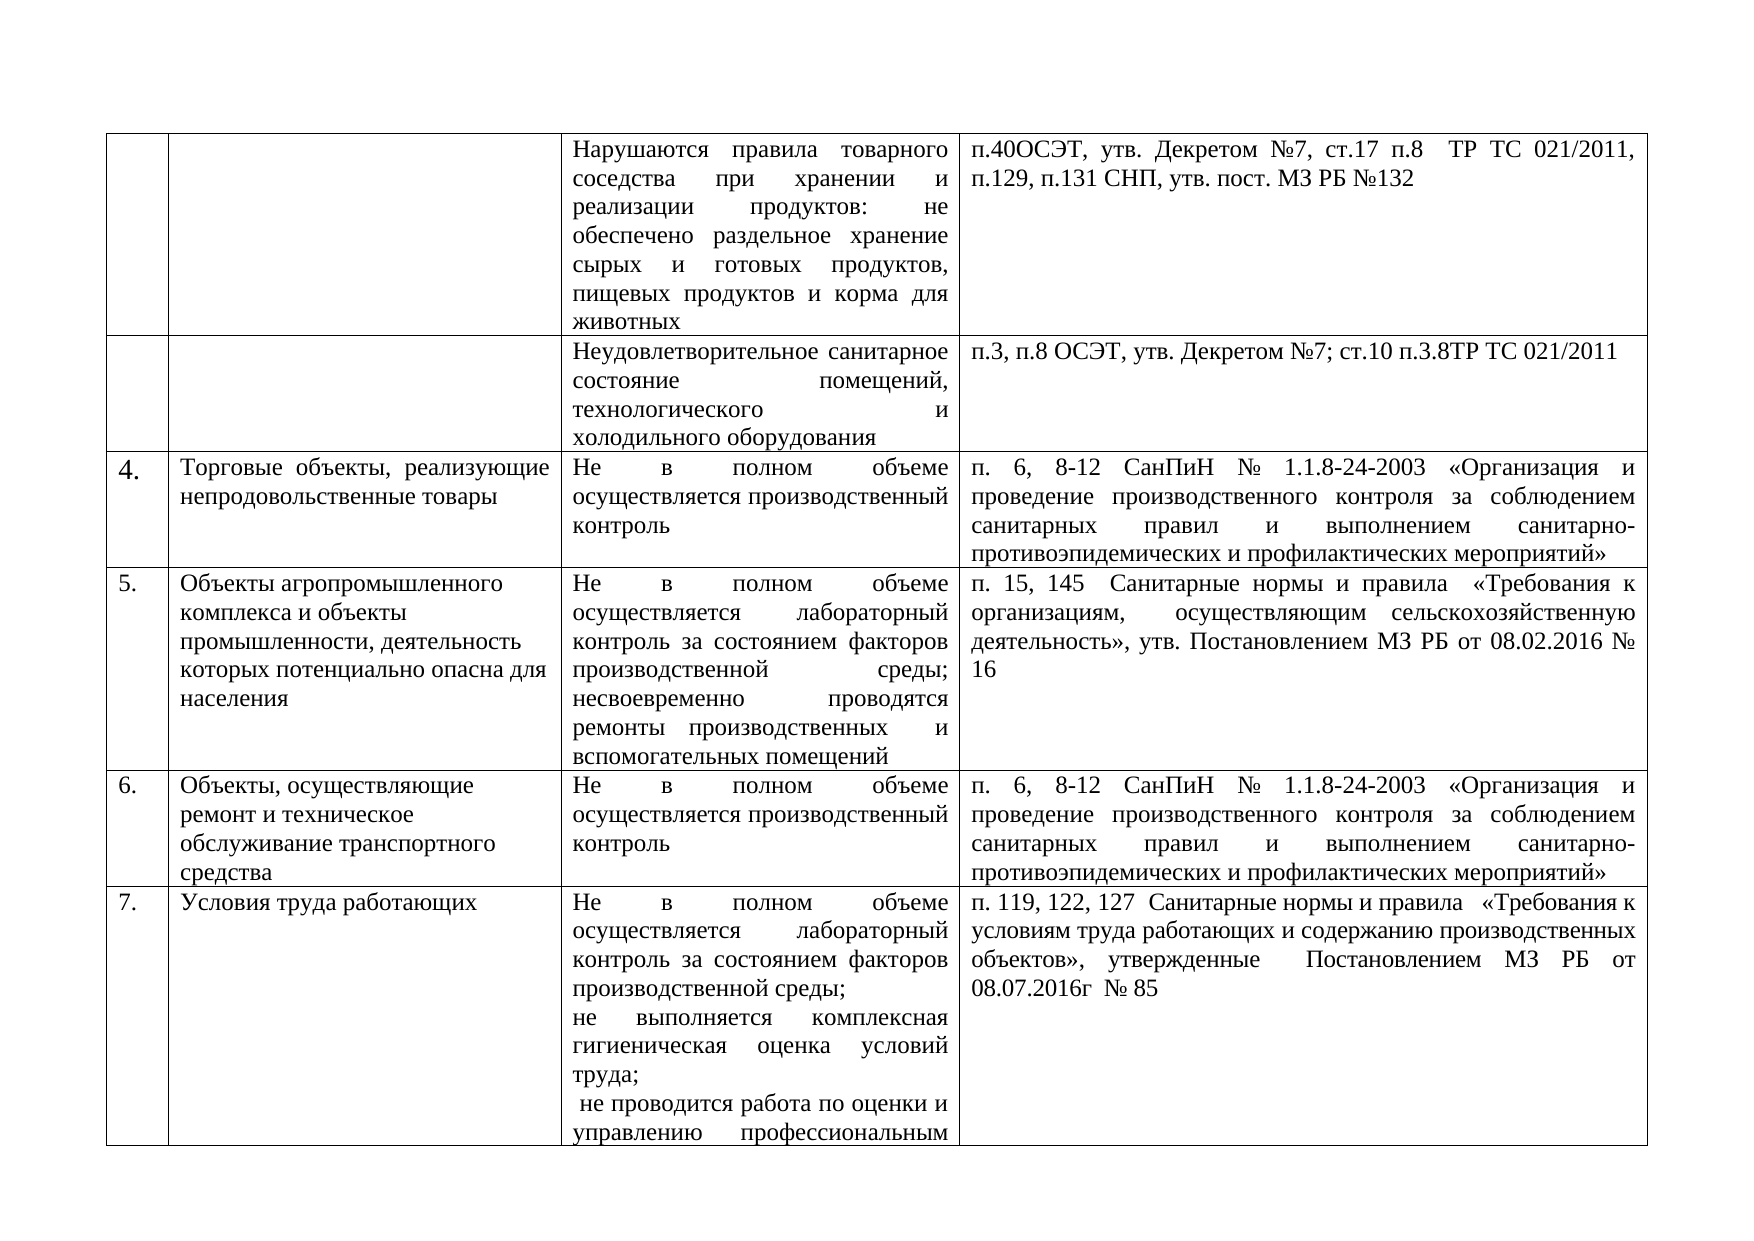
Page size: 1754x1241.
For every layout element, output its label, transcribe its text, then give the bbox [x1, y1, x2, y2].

table_cell Нарушаются правила товарного соседства при хранении и реализации продуктов: не обеспечено раздельное хранение сырых и готовых продуктов, пищевых продуктов и корма для животных [562, 134, 959, 335]
table_cell [169, 336, 561, 451]
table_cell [960, 887, 1647, 1145]
table_cell [107, 336, 168, 451]
table_cell Торговые объекты, реализующие непродовольственные товары [169, 452, 561, 567]
table_cell 5. [107, 568, 168, 769]
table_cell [169, 887, 561, 1145]
table_cell 6. [107, 771, 168, 886]
table_cell Неудовлетворительное санитарное состояние помещений, технологического и холодильного оборудования [562, 336, 959, 451]
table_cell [562, 887, 959, 1145]
table_cell п. 15, 145 Санитарные нормы и правила «Требования к организациям, осуществляющим сельскохозяйственную деятельность», утв. Постановлением МЗ РБ от 08.02.2016 № 16 [960, 568, 1647, 769]
table_cell Объекты агропромышленного комплекса и объекты промышленности, деятельность которых потенциально опасна для населения [169, 568, 561, 769]
table_cell п.3, п.8 ОСЭТ, утв. Декретом №7; ст.10 п.3.8ТР ТС 021/2011 [960, 336, 1647, 451]
table_cell Объекты, осуществляющие ремонт и техническое обслуживание транспортного средства [169, 771, 561, 886]
table_cell [169, 134, 561, 335]
table_cell Не в полном объеме осуществляется лабораторный контроль за состоянием факторов производственной среды; несвоевременно проводятся ремонты производственных и вспомогательных помещений [562, 568, 959, 769]
table_cell 4. [107, 452, 168, 567]
table_cell Не в полном объеме осуществляется производственный контроль [562, 452, 959, 567]
table_cell п. 6, 8-12 СанПиН № 1.1.8-24-2003 «Организация и проведение производственного контроля за соблюдением санитарных правил и выполнением санитарно-противоэпидемических и профилактических мероприятий» [960, 771, 1647, 886]
table_cell п. 6, 8-12 СанПиН № 1.1.8-24-2003 «Организация и проведение производственного контроля за соблюдением санитарных правил и выполнением санитарно-противоэпидемических и профилактических мероприятий» [960, 452, 1647, 567]
table_cell Не в полном объеме осуществляется производственный контроль [562, 771, 959, 886]
table_cell 7. [107, 887, 168, 1145]
table_cell [107, 134, 168, 335]
table_cell п.40ОСЭТ, утв. Декретом №7, ст.17 п.8 ТР ТС 021/2011, п.129, п.131 СНП, утв. пост. МЗ РБ №132 [960, 134, 1647, 335]
